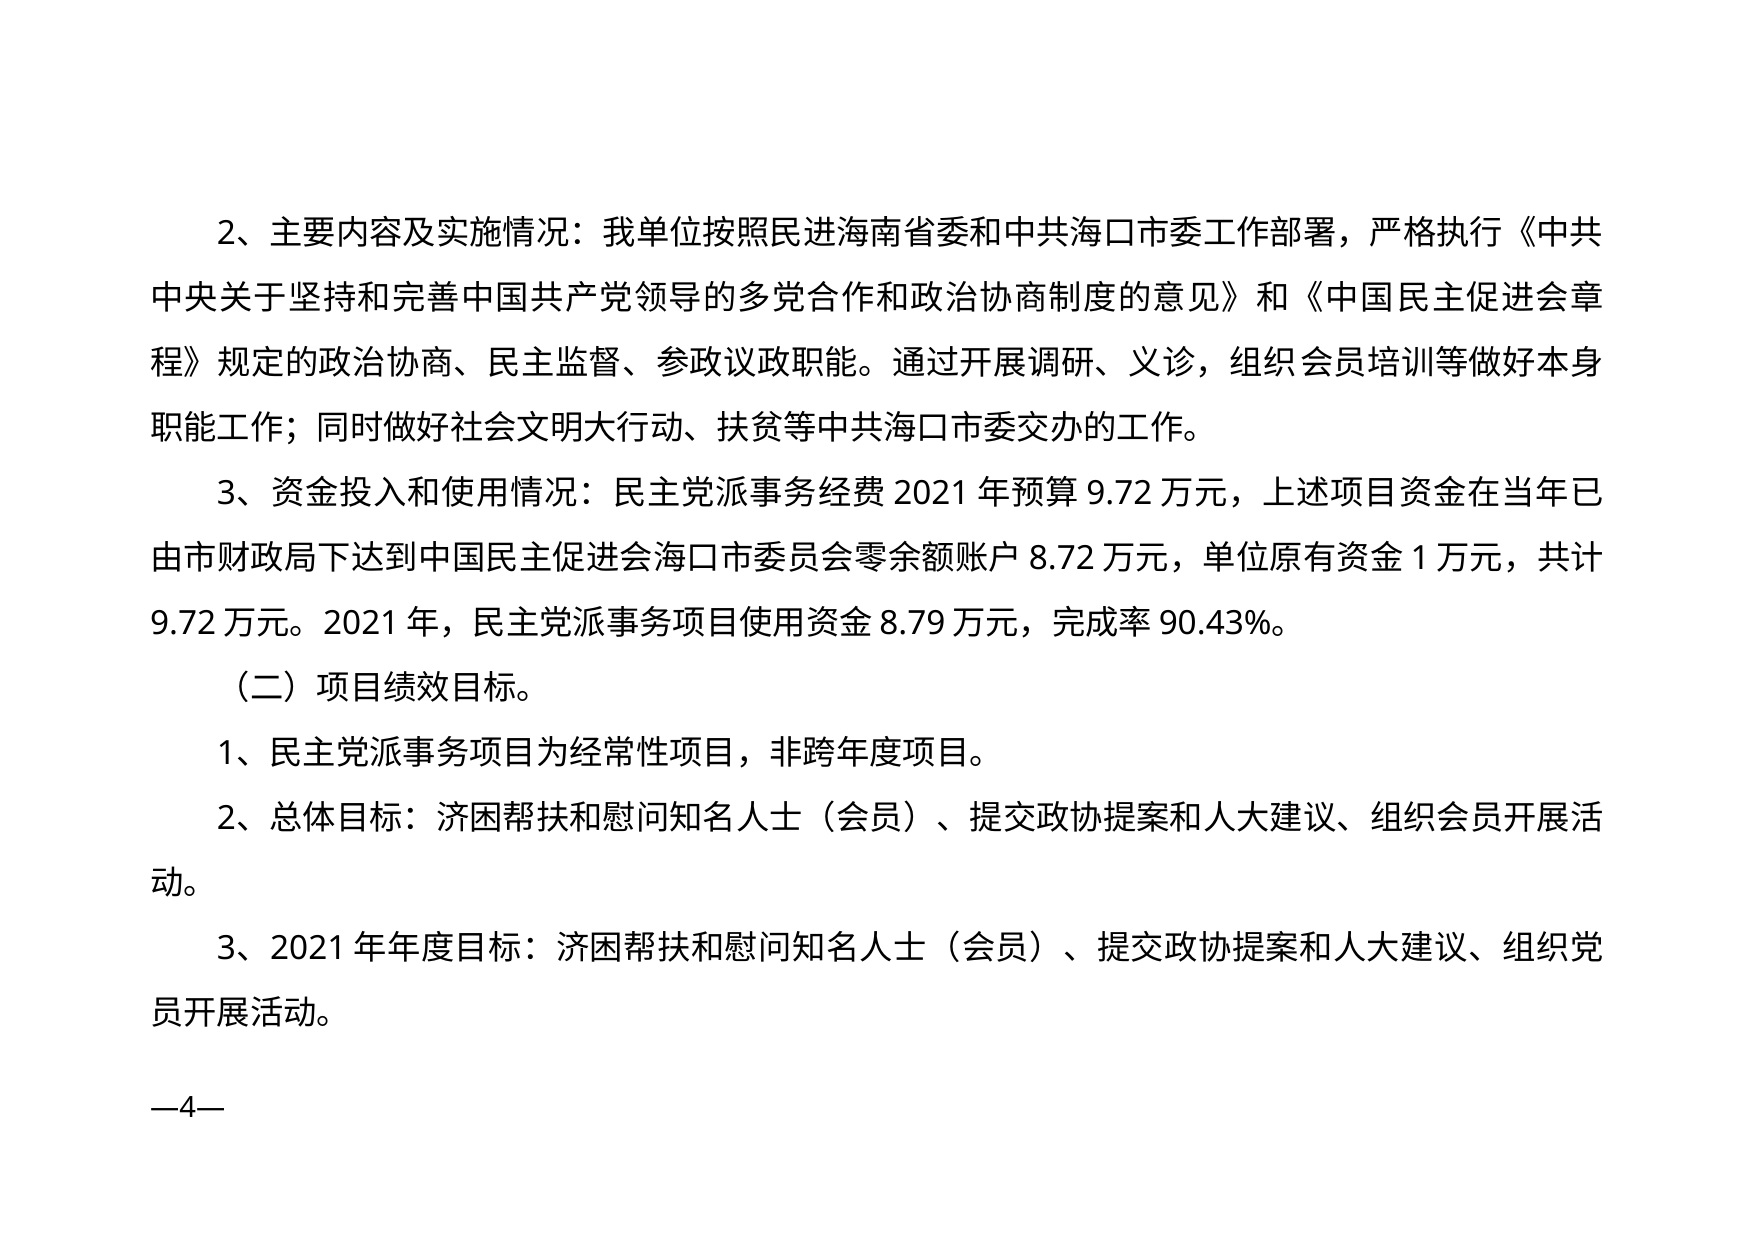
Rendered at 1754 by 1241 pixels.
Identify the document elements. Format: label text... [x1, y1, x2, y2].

text 2、总体目标：济困帮扶和慰问知名人士（会员）、提交政协提案和人大建议、组织会员开展活动。 [150, 783, 1604, 913]
text 2、主要内容及实施情况：我单位按照民进海南省委和中共海口市委工作部署，严格执行《中共中央关于坚持和完善中国共产党领导的多党合作和政治协商制度的意见》和《中国民主促进会章程》规定的政治协商、民主监督、参政议政职能。通过开展调研、义诊，组织会员培训等做好本身职能工作；同时做好社会文明大行动、扶贫等中共海口市委交办的工作。 [150, 198, 1604, 458]
text 1、民主党派事务项目为经常性项目，非跨年度项目。 [150, 718, 1604, 783]
text 3、资金投入和使用情况：民主党派事务经费2021年预算9.72万元，上述项目资金在当年已由市财政局下达到中国民主促进会海口市委员会零余额账户8.72万元，单位原有资金1万元，共计9.72万元。2021年，民主党派事务项目使用资金8.79万元，完成率90.43%。 [150, 458, 1604, 653]
text 3、2021年年度目标：济困帮扶和慰问知名人士（会员）、提交政协提案和人大建议、组织党员开展活动。 [150, 913, 1604, 1043]
text （二）项目绩效目标。 [150, 653, 1604, 718]
